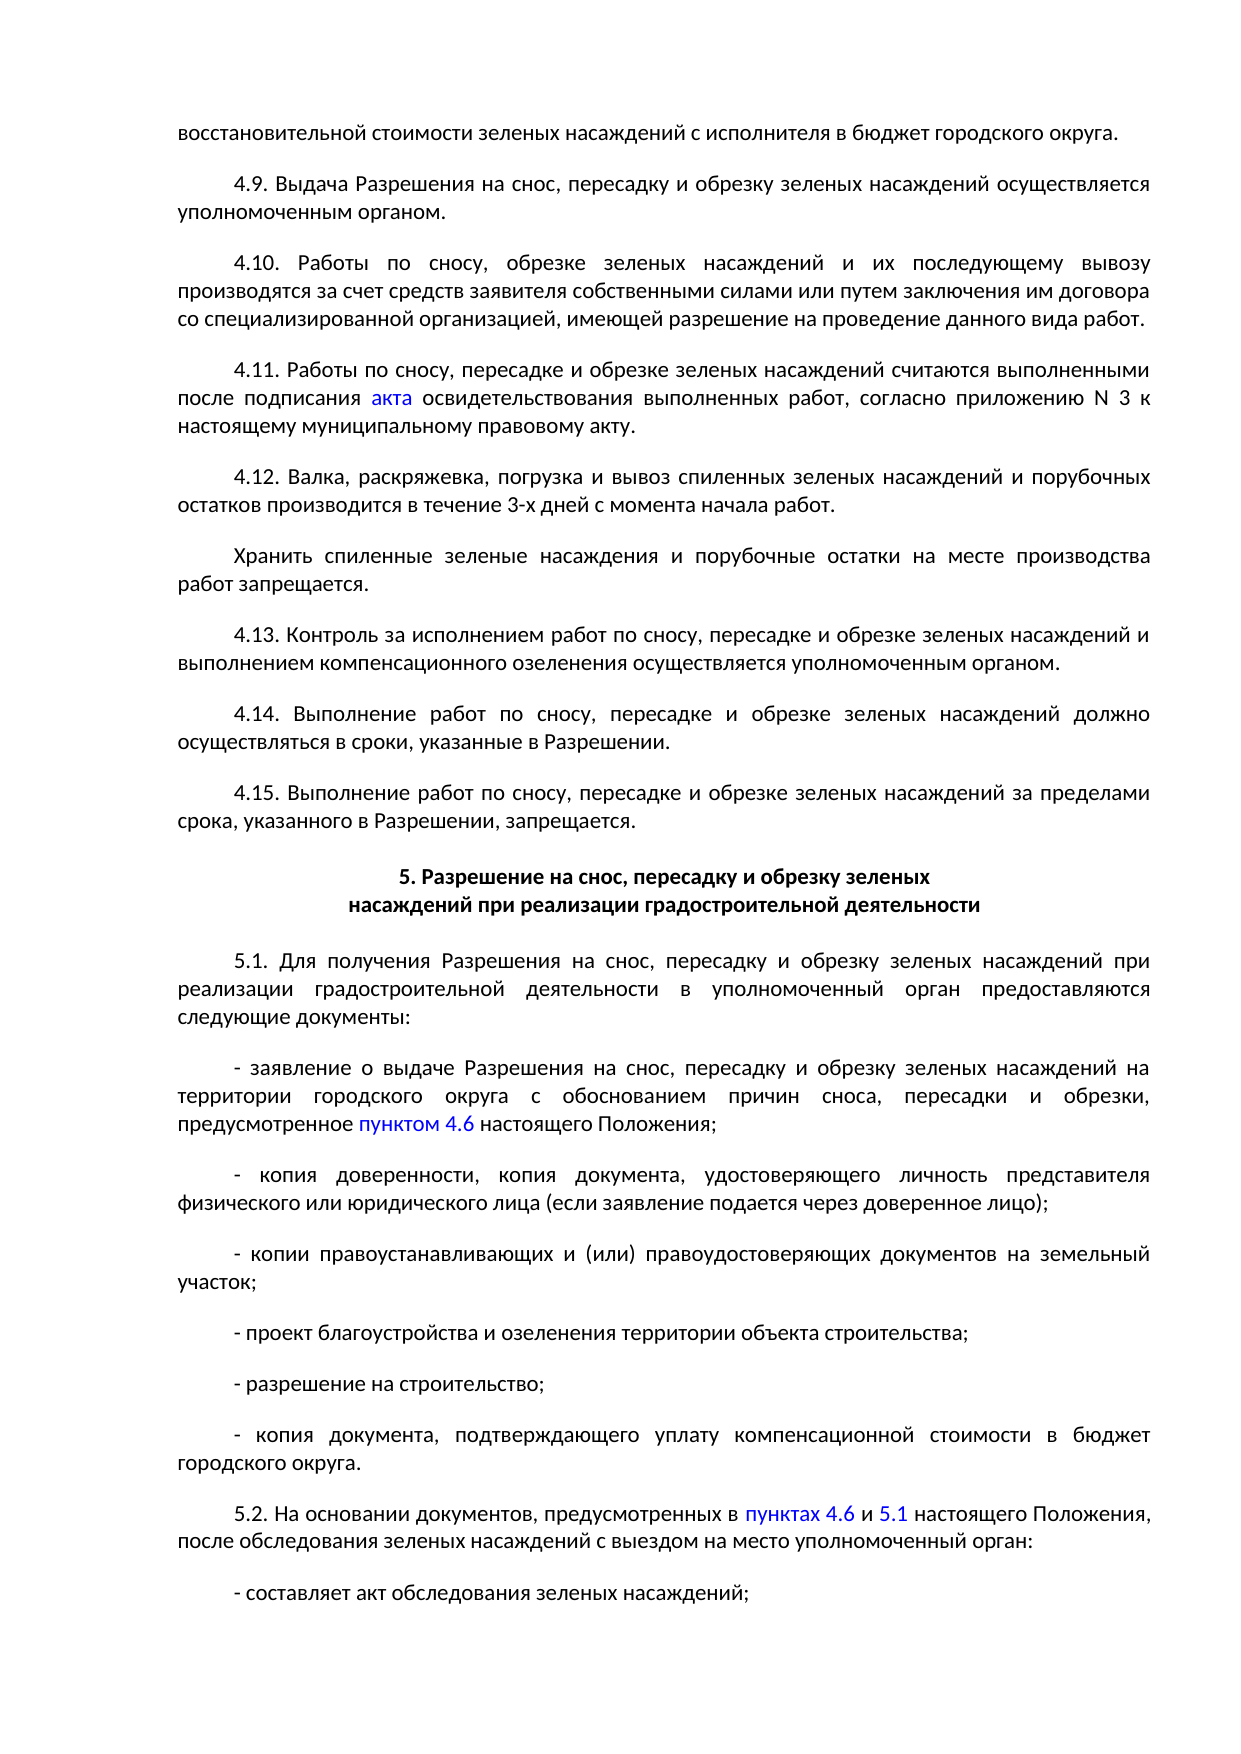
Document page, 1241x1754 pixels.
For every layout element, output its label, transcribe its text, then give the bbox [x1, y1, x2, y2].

title насаждений при реализации градостроительной деятельности [177, 890, 1152, 918]
text - копия доверенности, копия документа, удостоверяющего личность представителя физического или юридического лица (если заявление подается через доверенное лицо); [177, 1160, 1152, 1216]
text 5.2. На основании документов, предусмотренных в пунктах 4.6 и 5.1 настоящего Положения, после обследования зеленых насаждений с выездом на место уполномоченный орган: [177, 1499, 1152, 1555]
text 4.10. Работы по сносу, обрезке зеленых насаждений и их последующему вывозу производятся за счет средств заявителя собственными силами или путем заключения им договора со специализированной организацией, имеющей разрешение на проведение данного вида работ. [177, 248, 1152, 332]
text - копия документа, подтверждающего уплату компенсационной стоимости в бюджет городского округа. [177, 1420, 1152, 1476]
text 5.1. Для получения Разрешения на снос, пересадку и обрезку зеленых насаждений при реализации градостроительной деятельности в уполномоченный орган предоставляются следующие документы: [177, 946, 1152, 1030]
text 4.9. Выдача Разрешения на снос, пересадку и обрезку зеленых насаждений осуществляется уполномоченным органом. [177, 169, 1152, 225]
text 4.12. Валка, раскряжевка, погрузка и вывоз спиленных зеленых насаждений и порубочных остатков производится в течение 3-х дней с момента начала работ. [177, 462, 1152, 518]
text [177, 118, 1152, 146]
text 4.15. Выполнение работ по сносу, пересадке и обрезке зеленых насаждений за пределами срока, указанного в Разрешении, запрещается. [177, 778, 1152, 834]
text - проект благоустройства и озеленения территории объекта строительства; [177, 1318, 1152, 1346]
text - разрешение на строительство; [177, 1369, 1152, 1397]
text Хранить спиленные зеленые насаждения и порубочные остатки на месте производства работ запрещается. [177, 541, 1152, 597]
text 4.11. Работы по сносу, пересадке и обрезке зеленых насаждений считаются выполненными после подписания акта освидетельствования выполненных работ, согласно приложению N 3 к настоящему муниципальному правовому акту. [177, 355, 1152, 439]
text 4.13. Контроль за исполнением работ по сносу, пересадке и обрезке зеленых насаждений и выполнением компенсационного озеленения осуществляется уполномоченным органом. [177, 620, 1152, 676]
text 4.14. Выполнение работ по сносу, пересадке и обрезке зеленых насаждений должно осуществляться в сроки, указанные в Разрешении. [177, 699, 1152, 755]
text - составляет акт обследования зеленых насаждений; [177, 1578, 1152, 1606]
text - копии правоустанавливающих и (или) правоудостоверяющих документов на земельный участок; [177, 1239, 1152, 1295]
title 5. Разрешение на снос, пересадку и обрезку зеленых [177, 862, 1152, 890]
text - заявление о выдаче Разрешения на снос, пересадку и обрезку зеленых насаждений на территории городского округа с обоснованием причин сноса, пересадки и обрезки, предусмотренное пунктом 4.6 настоящего Положения; [177, 1053, 1152, 1137]
